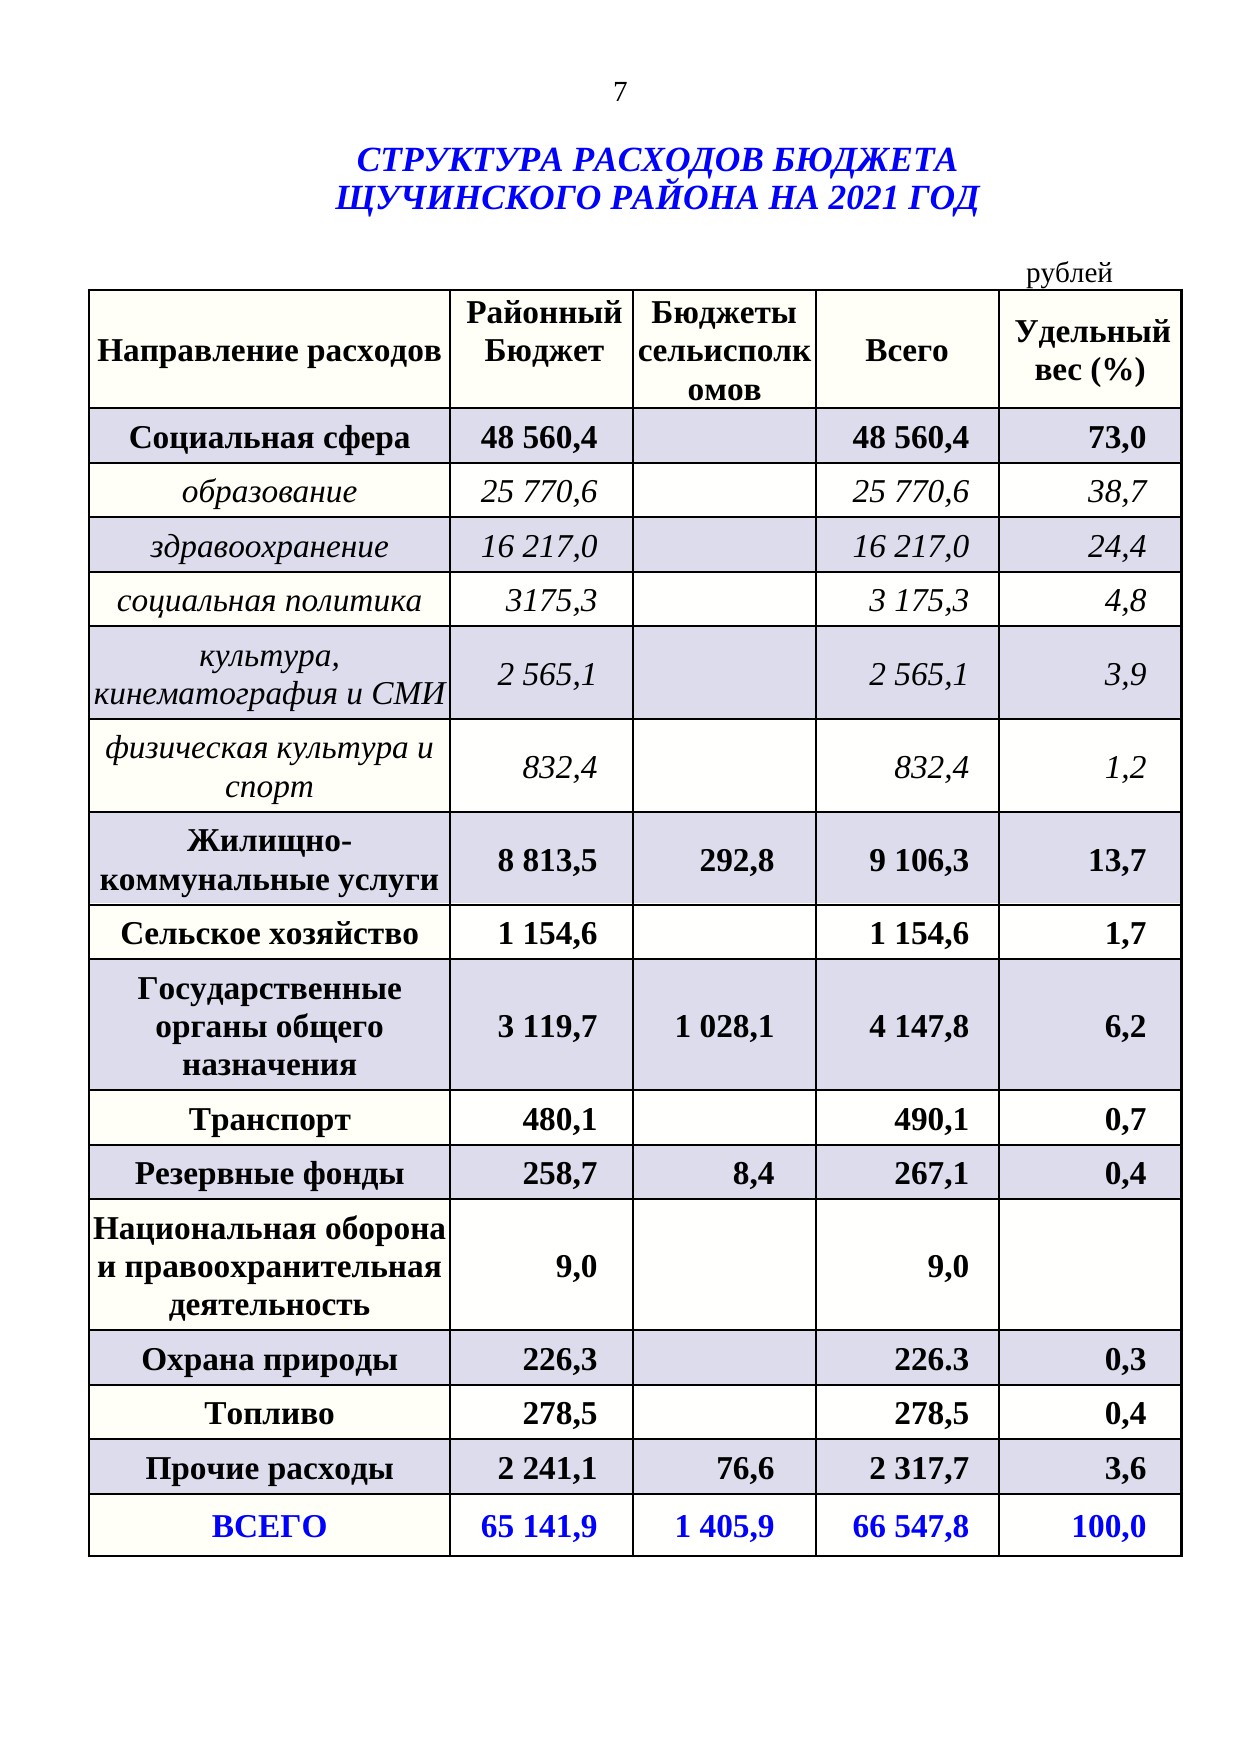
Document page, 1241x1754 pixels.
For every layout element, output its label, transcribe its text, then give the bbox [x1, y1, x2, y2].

table_cell 1,7 [1000, 906, 1180, 958]
table_cell [634, 1091, 815, 1144]
table_cell 832,4 [451, 720, 632, 811]
table_cell 73,0 [1000, 409, 1180, 462]
table_cell 2 317,7 [817, 1440, 998, 1493]
table_cell 0,4 [1000, 1146, 1180, 1198]
table_cell 0,3 [1000, 1331, 1180, 1384]
table_cell 1 154,6 [451, 906, 632, 958]
table_cell 278,5 [451, 1386, 632, 1438]
table_cell [634, 409, 815, 462]
table_cell 4 147,8 [817, 960, 998, 1089]
table_cell [634, 720, 815, 811]
table_cell 1,2 [1000, 720, 1180, 811]
table_cell 9 106,3 [817, 813, 998, 903]
table_cell 292,8 [634, 813, 815, 903]
table_cell Сельское хозяйство [90, 906, 449, 958]
table_cell образование [90, 464, 449, 516]
table_header Удельный вес (%) [1000, 291, 1180, 407]
table_cell 16 217,0 [451, 518, 632, 571]
table_cell 2 565,1 [451, 627, 632, 718]
table_cell 832,4 [817, 720, 998, 811]
table_cell Прочие расходы [90, 1440, 449, 1493]
table_cell 25 770,6 [817, 464, 998, 516]
table_header Направление расходов [90, 291, 449, 407]
table_cell 226,3 [451, 1331, 632, 1384]
table_cell 0,4 [1000, 1386, 1180, 1438]
table_cell 3 175,3 [817, 573, 998, 625]
table_cell 267,1 [817, 1146, 998, 1198]
table_cell 9,0 [817, 1200, 998, 1329]
table_cell [634, 573, 815, 625]
table_cell 1 028,1 [634, 960, 815, 1089]
table_cell [634, 1200, 815, 1329]
table_header Районный Бюджет [451, 291, 632, 407]
table_cell [634, 464, 815, 516]
table_cell 278,5 [817, 1386, 998, 1438]
table_cell 48 560,4 [451, 409, 632, 462]
table_cell Государственные органы общего назначения [90, 960, 449, 1089]
table_cell физическая культура и спорт [90, 720, 449, 811]
table_cell Жилищно-коммунальные услуги [90, 813, 449, 903]
table_cell 6,2 [1000, 960, 1180, 1089]
table_cell 0,7 [1000, 1091, 1180, 1144]
table_cell 3,6 [1000, 1440, 1180, 1493]
table_cell [634, 1386, 815, 1438]
table_cell [634, 627, 815, 718]
table_cell 3,9 [1000, 627, 1180, 718]
table_cell культура, кинематография и СМИ [90, 627, 449, 718]
table_cell Охрана природы [90, 1331, 449, 1384]
table_header Всего [817, 291, 998, 407]
table_cell 66 547,8 [817, 1495, 998, 1555]
table_cell Резервные фонды [90, 1146, 449, 1198]
table_cell 8,4 [634, 1146, 815, 1198]
table_cell здравоохранение [90, 518, 449, 571]
table_header Бюджеты сельисполкомов [634, 291, 815, 407]
table_cell 3 119,7 [451, 960, 632, 1089]
table_cell Социальная сфера [90, 409, 449, 462]
table_cell 16 217,0 [817, 518, 998, 571]
table_cell 48 560,4 [817, 409, 998, 462]
table_cell 24,4 [1000, 518, 1180, 571]
text рублей [89, 255, 1152, 288]
table_cell [634, 1331, 815, 1384]
table_cell 258,7 [451, 1146, 632, 1198]
table_cell Транспорт [90, 1091, 449, 1144]
table_cell 4,8 [1000, 573, 1180, 625]
text СТРУКТУРА РАСХОДОВ БЮДЖЕТА [89, 141, 1152, 179]
table_cell ВСЕГО [90, 1495, 449, 1555]
table_cell 226.3 [817, 1331, 998, 1384]
table_cell 8 813,5 [451, 813, 632, 903]
table_cell 65 141,9 [451, 1495, 632, 1555]
table_cell 1 154,6 [817, 906, 998, 958]
table_cell 9,0 [451, 1200, 632, 1329]
table_cell 38,7 [1000, 464, 1180, 516]
table_cell 2 241,1 [451, 1440, 632, 1493]
text ЩУЧИНСКОГО РАЙОНА НА 2021 ГОД [89, 179, 1152, 217]
table_cell 490,1 [817, 1091, 998, 1144]
table_cell [1000, 1200, 1180, 1329]
table_cell [634, 906, 815, 958]
table_cell Топливо [90, 1386, 449, 1438]
table_cell [634, 518, 815, 571]
table_cell 480,1 [451, 1091, 632, 1144]
table_cell 100,0 [1000, 1495, 1180, 1555]
table_cell 76,6 [634, 1440, 815, 1493]
table_cell 25 770,6 [451, 464, 632, 516]
table_cell социальная политика [90, 573, 449, 625]
table_cell 3175,3 [451, 573, 632, 625]
table_cell 13,7 [1000, 813, 1180, 903]
table_cell 1 405,9 [634, 1495, 815, 1555]
table_cell Национальная оборона и правоохранительная деятельность [90, 1200, 449, 1329]
table_cell 2 565,1 [817, 627, 998, 718]
